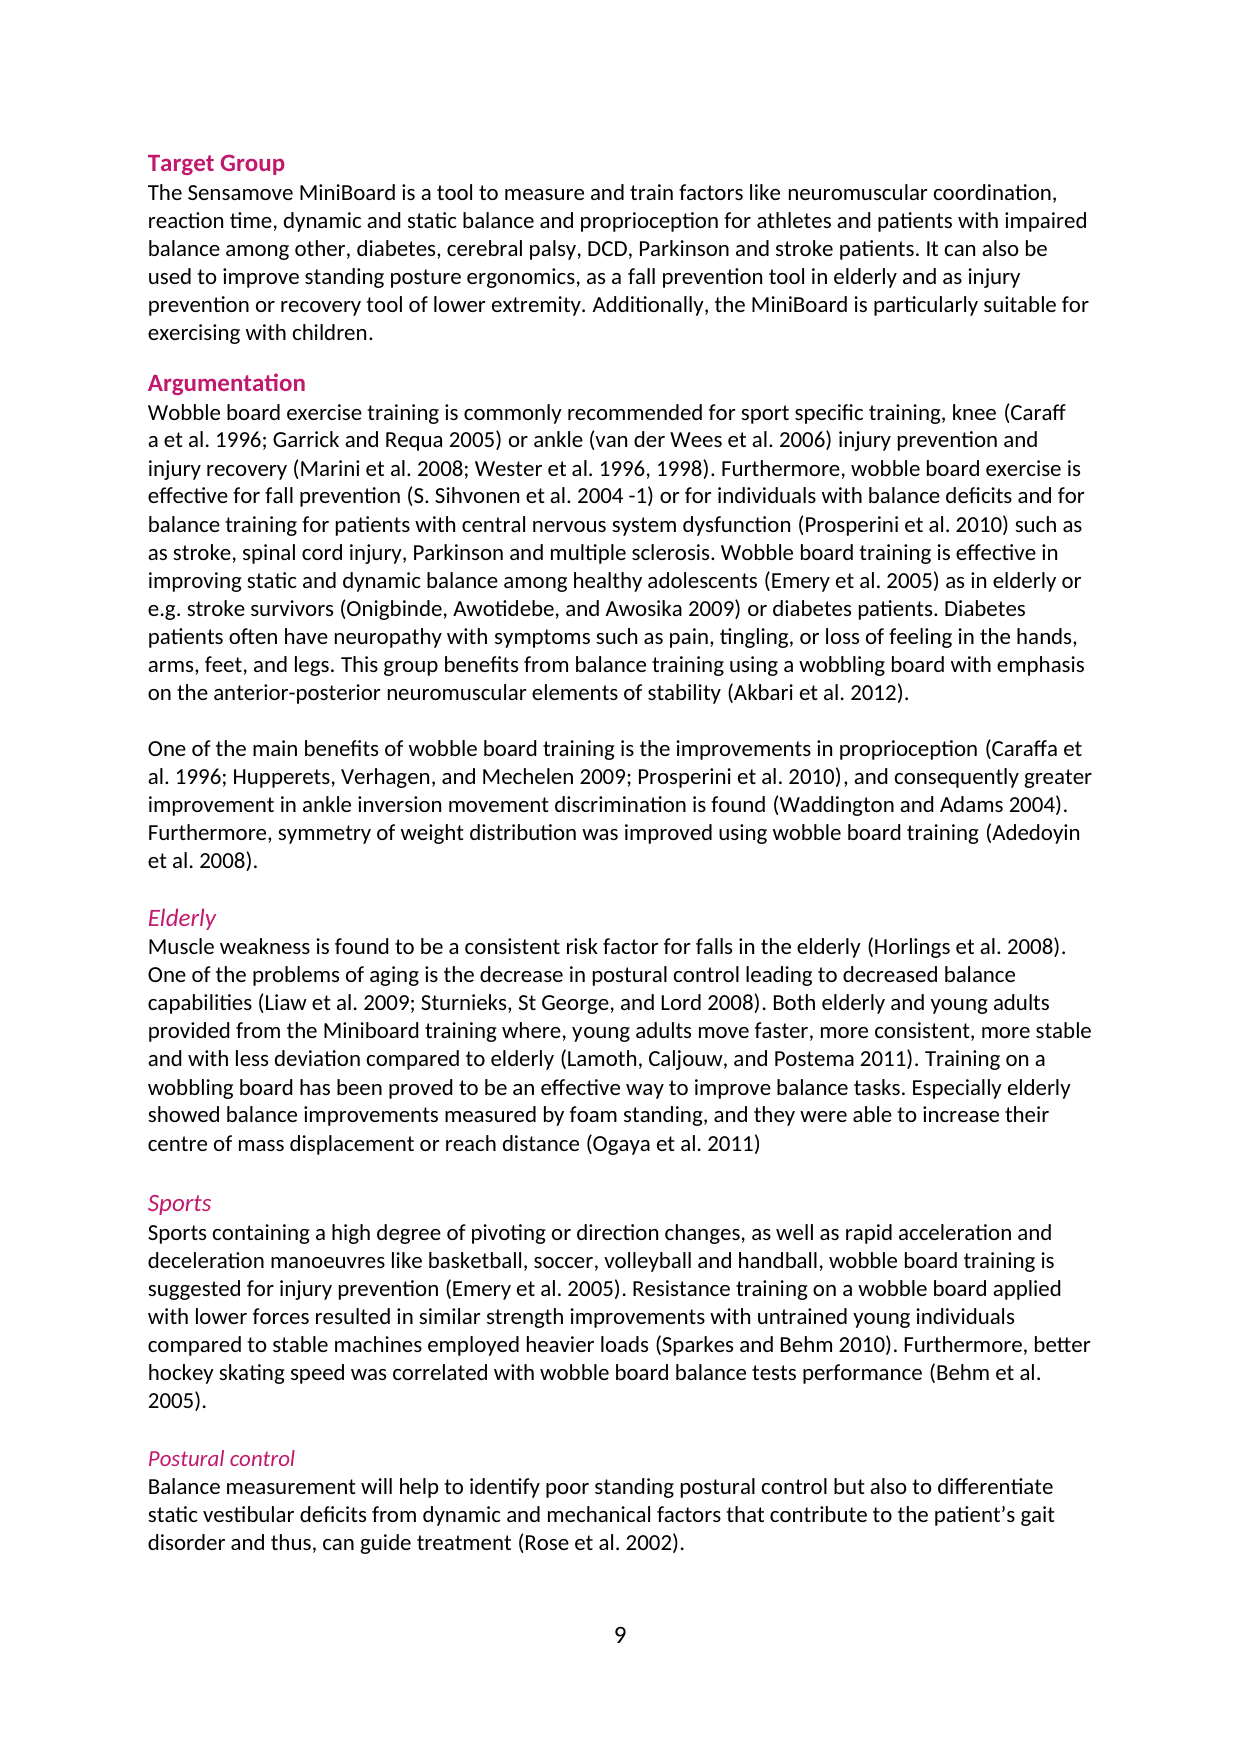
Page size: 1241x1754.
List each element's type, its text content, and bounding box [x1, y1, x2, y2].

text The Sensamove MiniBoard is a tool to measure and train factors like neuromuscular coordination, reaction time, dynamic and static balance and proprioception for athletes and patients with impaired balance among other, diabetes, cerebral palsy, DCD, Parkinson and stroke patients. It can also be used to improve standing posture ergonomics, as a fall prevention tool in elderly and as injury prevention or recovery tool of lower extremity. Additionally, the MiniBoard is particularly suitable for exercising with children. [148, 178, 1093, 346]
text Muscle weakness is found to be a consistent risk factor for falls in the elderly (Horlings et al. 2008). One of the problems of aging is the decrease in postural control leading to decreased balance capabilities (Liaw et al. 2009; Sturnieks, St George, and Lord 2008). Both elderly and young adults provided from the Miniboard training where, young adults move faster, more consistent, more stable and with less deviation compared to elderly (Lamoth, Caljouw, and Postema 2011). Training on a wobbling board has been proved to be an effective way to improve balance tasks. Especially elderly showed balance improvements measured by foam standing, and they were able to increase their centre of mass displacement or reach distance (Ogaya et al. 2011) [148, 932, 1093, 1157]
subtitle Elderly [148, 902, 1093, 932]
subtitle Argumentation [148, 367, 1093, 398]
text One of the main benefits of wobble board training is the improvements in proprioception (Caraffa et al. 1996; Hupperets, Verhagen, and Mechelen 2009; Prosperini et al. 2010), and consequently greater improvement in ankle inversion movement discrimination is found (Waddington and Adams 2004). Furthermore, symmetry of weight distribution was improved using wobble board training (Adedoyin et al. 2008). [148, 734, 1093, 874]
subtitle Target Group [148, 148, 1093, 178]
text Sports containing a high degree of pivoting or direction changes, as well as rapid acceleration and deceleration manoeuvres like basketball, soccer, volleyball and handball, wobble board training is suggested for injury prevention (Emery et al. 2005). Resistance training on a wobble board applied with lower forces resulted in similar strength improvements with untrained young individuals compared to stable machines employed heavier loads (Sparkes and Behm 2010). Furthermore, better hockey skating speed was correlated with wobble board balance tests performance (Behm et al. 2005). [148, 1218, 1093, 1414]
text a et al. 1996; Garrick and Requa 2005) or ankle (van der Wees et al. 2006) injury prevention and injury recovery (Marini et al. 2008; Wester et al. 1996, 1998). Furthermore, wobble board exercise is effective for fall prevention (S. Sihvonen et al. 2004 -1) or for individuals with balance deficits and for balance training for patients with central nervous system dysfunction (Prosperini et al. 2010) such as as stroke, spinal cord injury, Parkinson and multiple sclerosis. Wobble board training is effective in improving static and dynamic balance among healthy adolescents (Emery et al. 2005) as in elderly or e.g. stroke survivors (Onigbinde, Awotidebe, and Awosika 2009) or diabetes patients. Diabetes patients often have neuropathy with symptoms such as pain, tingling, or loss of feeling in the hands, arms, feet, and legs. This group benefits from balance training using a wobbling board with emphasis on the anterior-posterior neuromuscular elements of stability (Akbari et al. 2012). [148, 426, 1093, 706]
subtitle Sports [148, 1187, 1093, 1218]
text Postural control Balance measurement will help to identify poor standing postural control but also to differentiate static vestibular deficits from dynamic and mechanical factors that contribute to the patient’s gait disorder and thus, can guide treatment (Rose et al. 2002). [148, 1444, 1093, 1556]
text Wobble board exercise training is commonly recommended for sport specific training, knee (Caraff [148, 398, 1093, 426]
